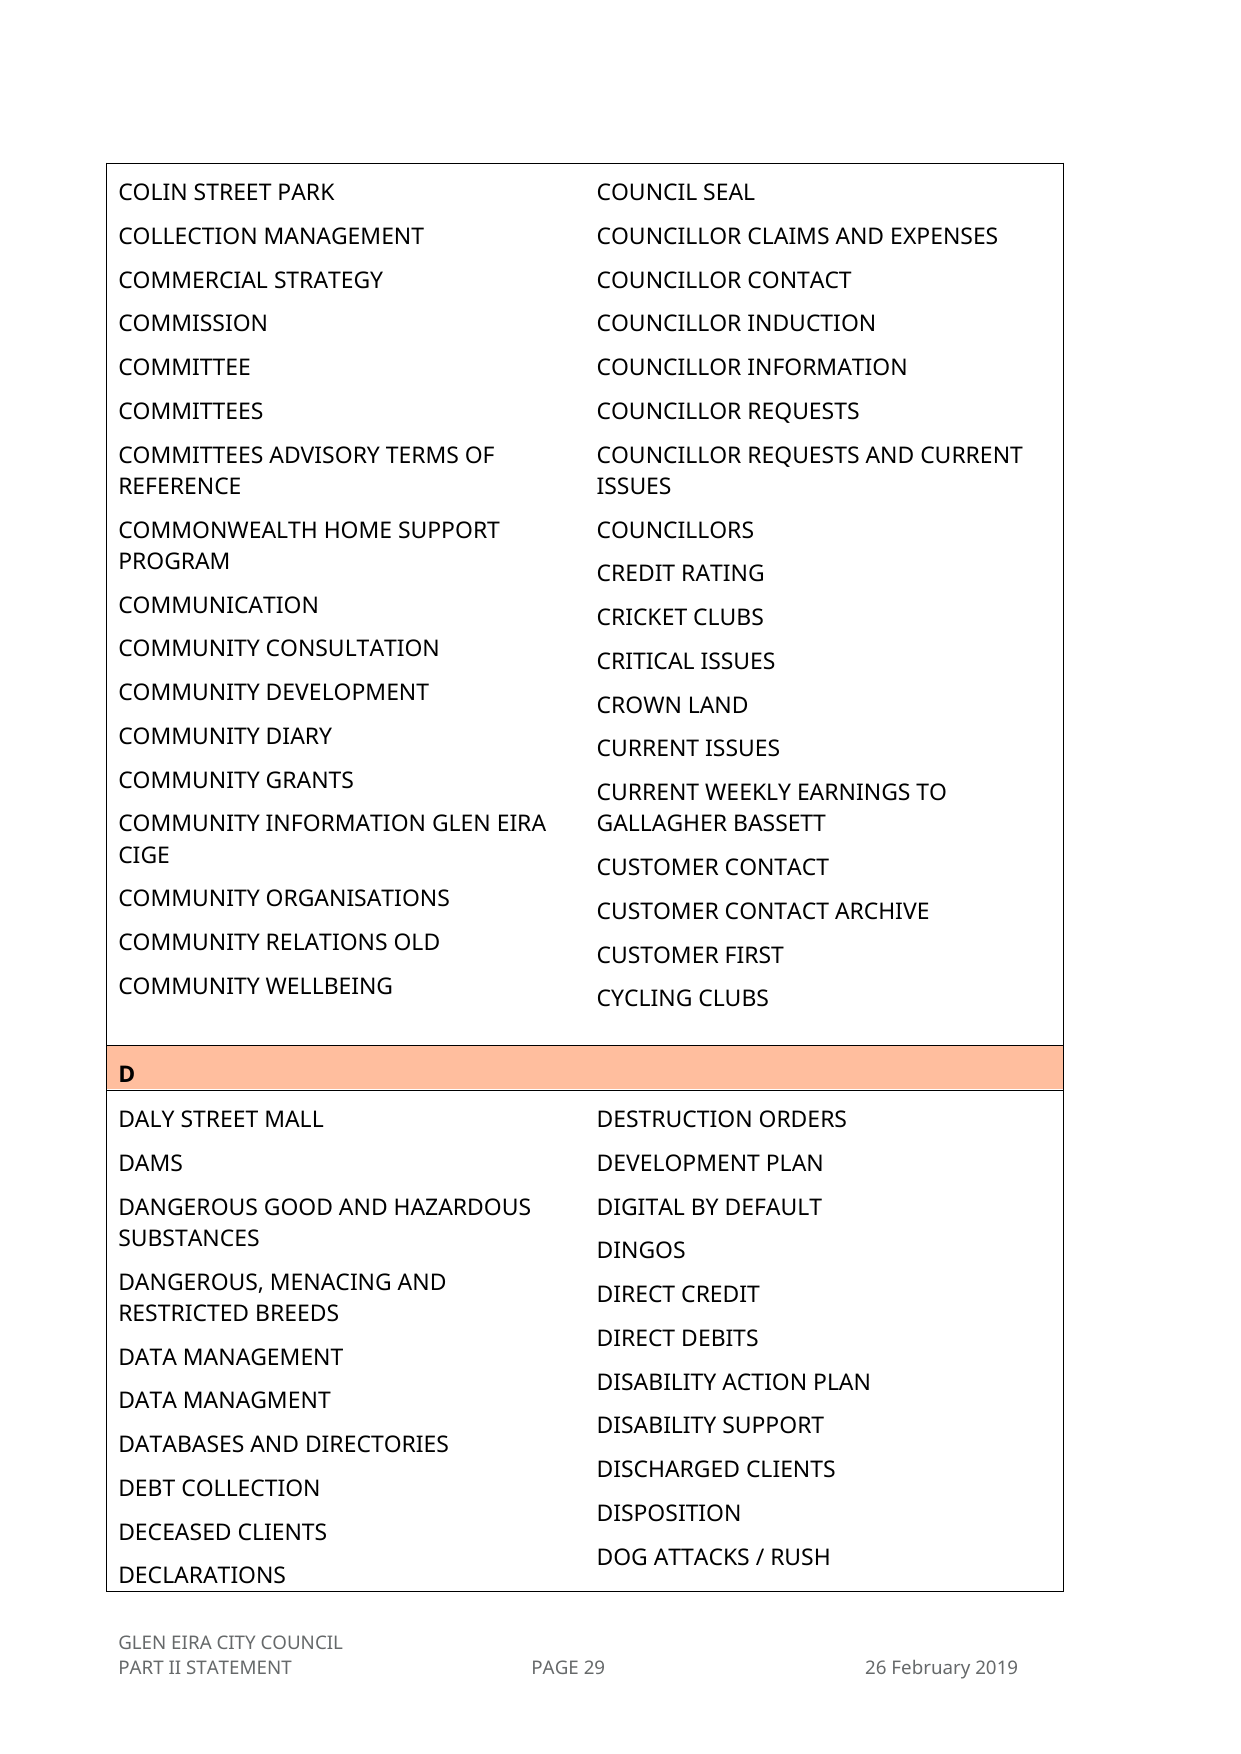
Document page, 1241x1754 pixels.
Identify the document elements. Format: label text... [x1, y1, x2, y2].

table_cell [585, 164, 1063, 1045]
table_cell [585, 1091, 1063, 1591]
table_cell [107, 164, 585, 1045]
table_cell D [107, 1046, 585, 1089]
table_cell [585, 1046, 1063, 1089]
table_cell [107, 1091, 585, 1591]
